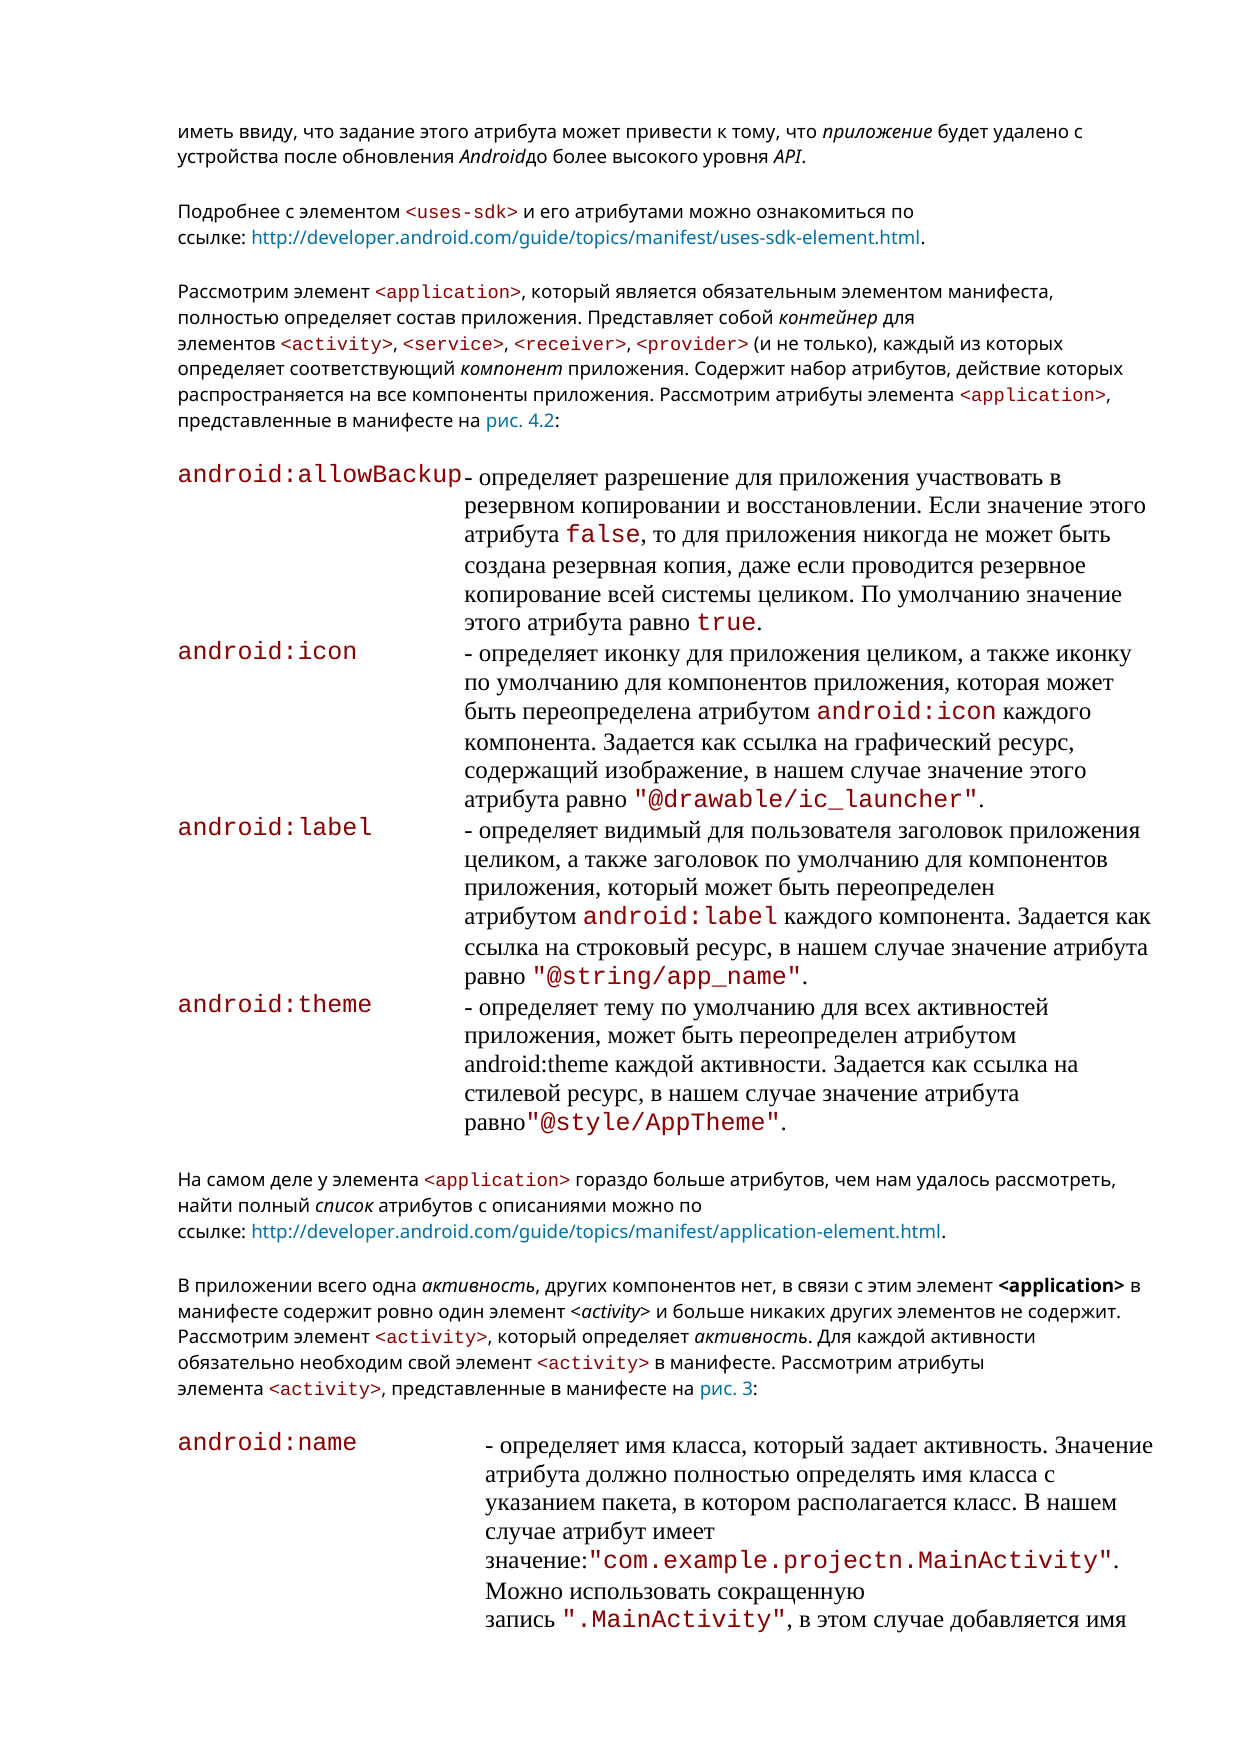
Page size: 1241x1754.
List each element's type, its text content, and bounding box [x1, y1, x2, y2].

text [177, 118, 1152, 169]
table_cell - определяет иконку для приложения целиком, а также иконку по умолчанию для компонентов приложения, которая может быть переопределена атрибутом android:icon каждого компонента. Задается как ссылка на графический ресурс, содержащий изображение, в нашем случае значение этого атрибута равно "@drawable/ic_launcher". [464, 638, 1154, 815]
table_cell android:label [177, 815, 464, 992]
text Рассмотрим элемент <application>, который является обязательным элементом манифеста, полностью определяет состав приложения. Представляет собой контейнер для элементов <activity>, <service>, <receiver>, <provider> (и не только), каждый из которых определяет соответствующий компонент приложения. Содержит набор атрибутов, действие которых распространяется на все компоненты приложения. Рассмотрим атрибуты элемента <application>, представленные в манифесте на рис. 4.2: [177, 279, 1152, 432]
text На самом деле у элемента <application> гораздо больше атрибутов, чем нам удалось рассмотреть, найти полный список атрибутов с описаниями можно по ссылке: http://developer.android.com/guide/topics/manifest/application-element.html. [177, 1167, 1152, 1243]
table_cell android:theme [177, 992, 464, 1137]
table_header - определяет разрешение для приложения участвовать в резервном копировании и восстановлении. Если значение этого атрибута false, то для приложения никогда не может быть создана резервная копия, даже если проводится резервное копирование всей системы целиком. По умолчанию значение этого атрибута равно true. [464, 462, 1154, 638]
text В приложении всего одна активность, других компонентов нет, в связи с этим элемент <application> в манифесте содержит ровно один элемент <activity> и больше никаких других элементов не содержит. Рассмотрим элемент <activity>, который определяет активность. Для каждой активности обязательно необходим свой элемент <activity> в манифесте. Рассмотрим атрибуты элемента <activity>, представленные в манифесте на рис. 3: [177, 1273, 1152, 1401]
table_cell android:icon [177, 638, 464, 815]
table_cell - определяет видимый для пользователя заголовок приложения целиком, а также заголовок по умолчанию для компонентов приложения, который может быть переопределен атрибутом android:label каждого компонента. Задается как ссылка на строковый ресурс, в нашем случае значение атрибута равно "@string/app_name". [464, 815, 1154, 992]
table_header android:allowBackup [177, 462, 464, 638]
text Подробнее с элементом <uses-sdk> и его атрибутами можно ознакомиться по ссылке: http://developer.android.com/guide/topics/manifest/uses-sdk-element.html. [177, 198, 1152, 249]
table_header android:name [177, 1430, 485, 1635]
table_cell - определяет тему по умолчанию для всех активностей приложения, может быть переопределен атрибутом android:theme каждой активности. Задается как ссылка на стилевой ресурс, в нашем случае значение атрибута равно"@style/AppTheme". [464, 992, 1154, 1137]
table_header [485, 1430, 1154, 1635]
